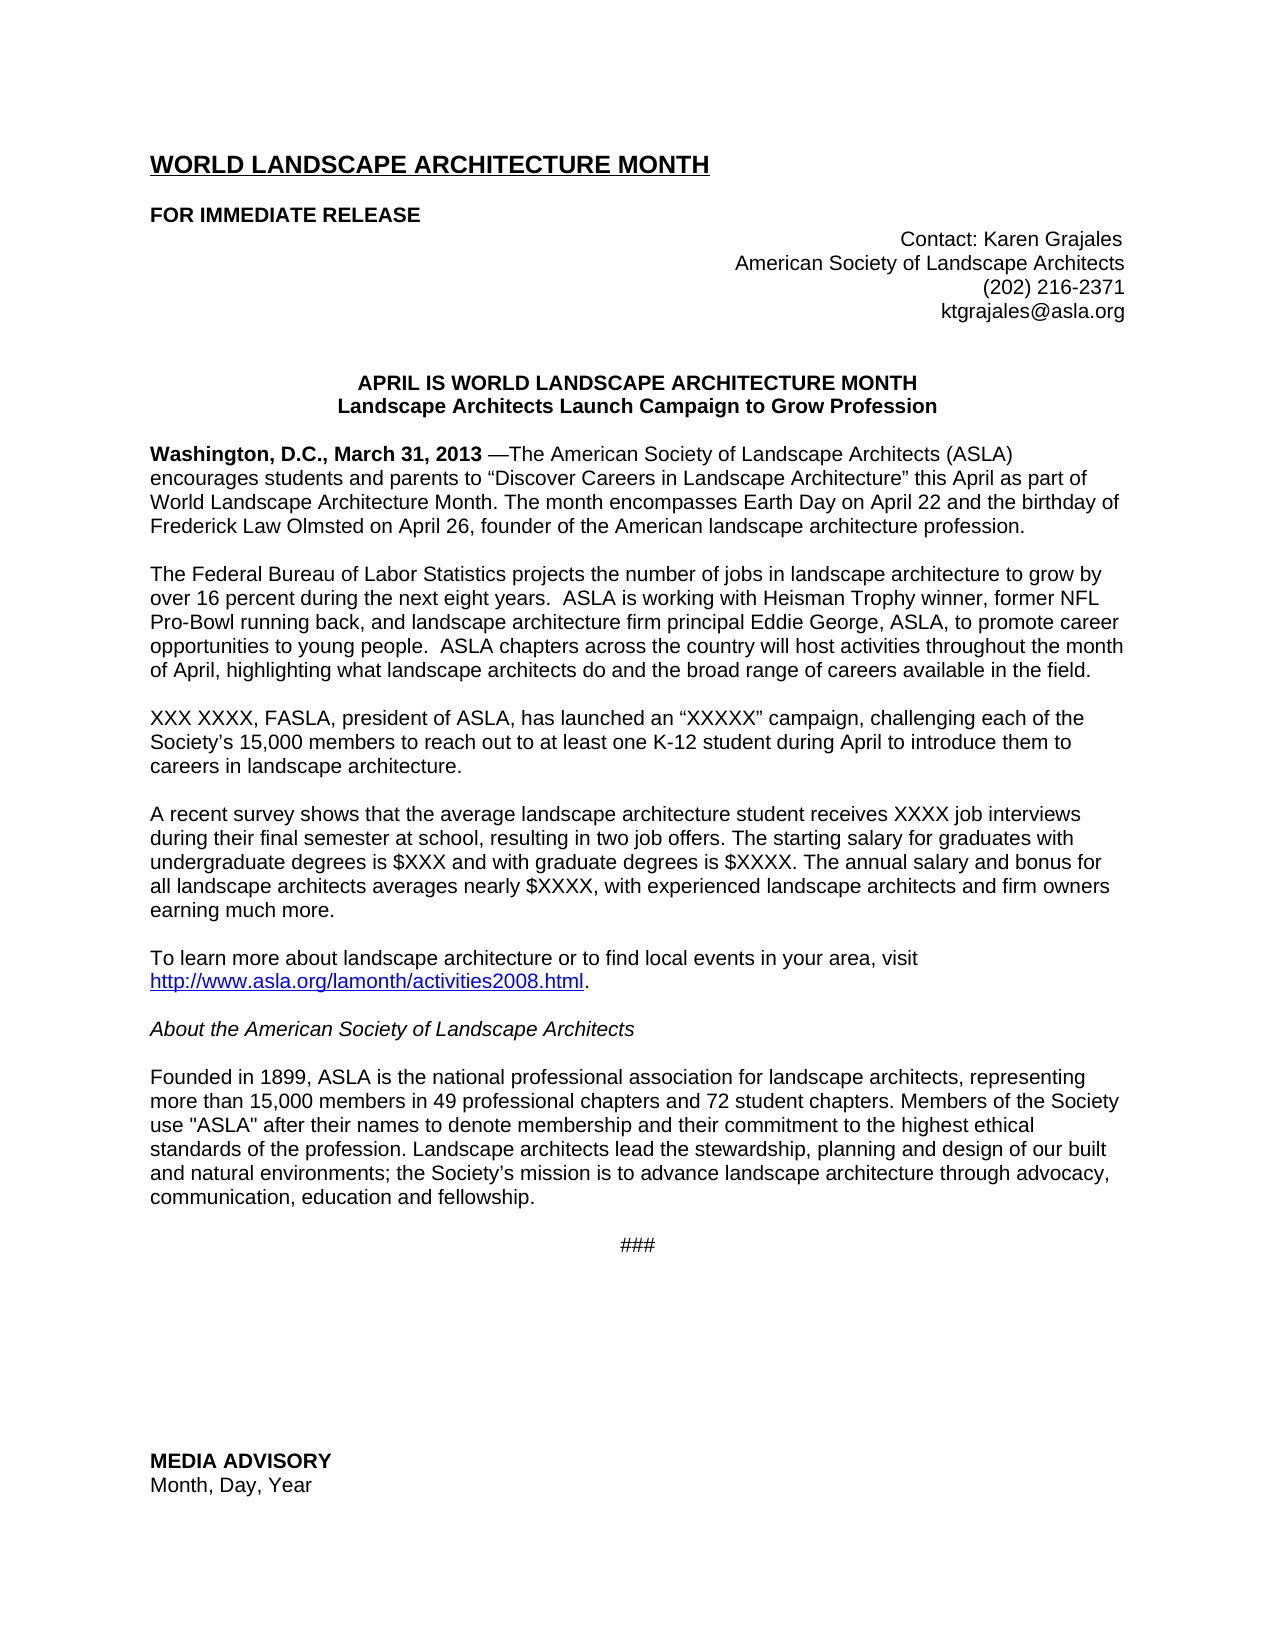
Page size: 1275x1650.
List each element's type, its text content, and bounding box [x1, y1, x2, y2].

text About the American Society of Landscape Architects [150, 1017, 1125, 1041]
text Washington, D.C., March 31, 2013 —The American Society of Landscape Architects (ASLA) encourages students and parents to “Discover Careers in Landscape Architecture” this April as part of World Landscape Architecture Month. The month encompasses Earth Day on April 22 and the birthday of Frederick Law Olmsted on April 26, founder of the American landscape architecture profession. [150, 442, 1125, 538]
text A recent survey shows that the average landscape architecture student receives XXXX job interviews during their final semester at school, resulting in two job offers. The starting salary for graduates with undergraduate degrees is $XXX and with graduate degrees is $XXXX. The annual salary and bonus for all landscape architects averages nearly $XXXX, with experienced landscape architects and firm owners earning much more. [150, 802, 1125, 921]
text To learn more about landscape architecture or to find local events in your area, visit http://www.asla.org/lamonth/activities2008.html. [150, 945, 1125, 993]
text MEDIA ADVISORY [150, 1448, 1125, 1472]
text XXX XXXX, FASLA, president of ASLA, has launched an “XXXXX” campaign, challenging each of the Society’s 15,000 members to reach out to at least one K-12 student during April to introduce them to careers in landscape architecture. [150, 706, 1125, 778]
text (202) 216-2371 [150, 274, 1125, 298]
text Landscape Architects Launch Campaign to Grow Profession [150, 394, 1125, 418]
text ktgrajales@asla.org [150, 298, 1125, 322]
text The Federal Bureau of Labor Statistics projects the number of jobs in landscape architecture to grow by over 16 percent during the next eight years. ASLA is working with Heisman Trophy winner, former NFL Pro-Bowl running back, and landscape architecture firm principal Eddie George, ASLA, to promote career opportunities to young people. ASLA chapters across the country will host activities throughout the month of April, highlighting what landscape architects do and the broad range of careers available in the field. [150, 562, 1125, 682]
text Month, Day, Year [150, 1472, 1125, 1496]
text WORLD LANDSCAPE ARCHITECTURE MONTH [150, 150, 1125, 203]
text Contact: Karen Grajales [150, 227, 1125, 251]
text ### [150, 1233, 1125, 1257]
text Founded in 1899, ASLA is the national professional association for landscape architects, representing more than 15,000 members in 49 professional chapters and 72 student chapters. Members of the Society use "ASLA" after their names to denote membership and their commitment to the highest ethical standards of the profession. Landscape architects lead the stewardship, planning and design of our built and natural environments; the Society’s mission is to advance landscape architecture through advocacy, communication, education and fellowship. [150, 1065, 1125, 1209]
text FOR IMMEDIATE RELEASE [150, 203, 1125, 227]
text APRIL IS WORLD LANDSCAPE ARCHITECTURE MONTH [150, 370, 1125, 394]
text American Society of Landscape Architects [150, 251, 1125, 274]
